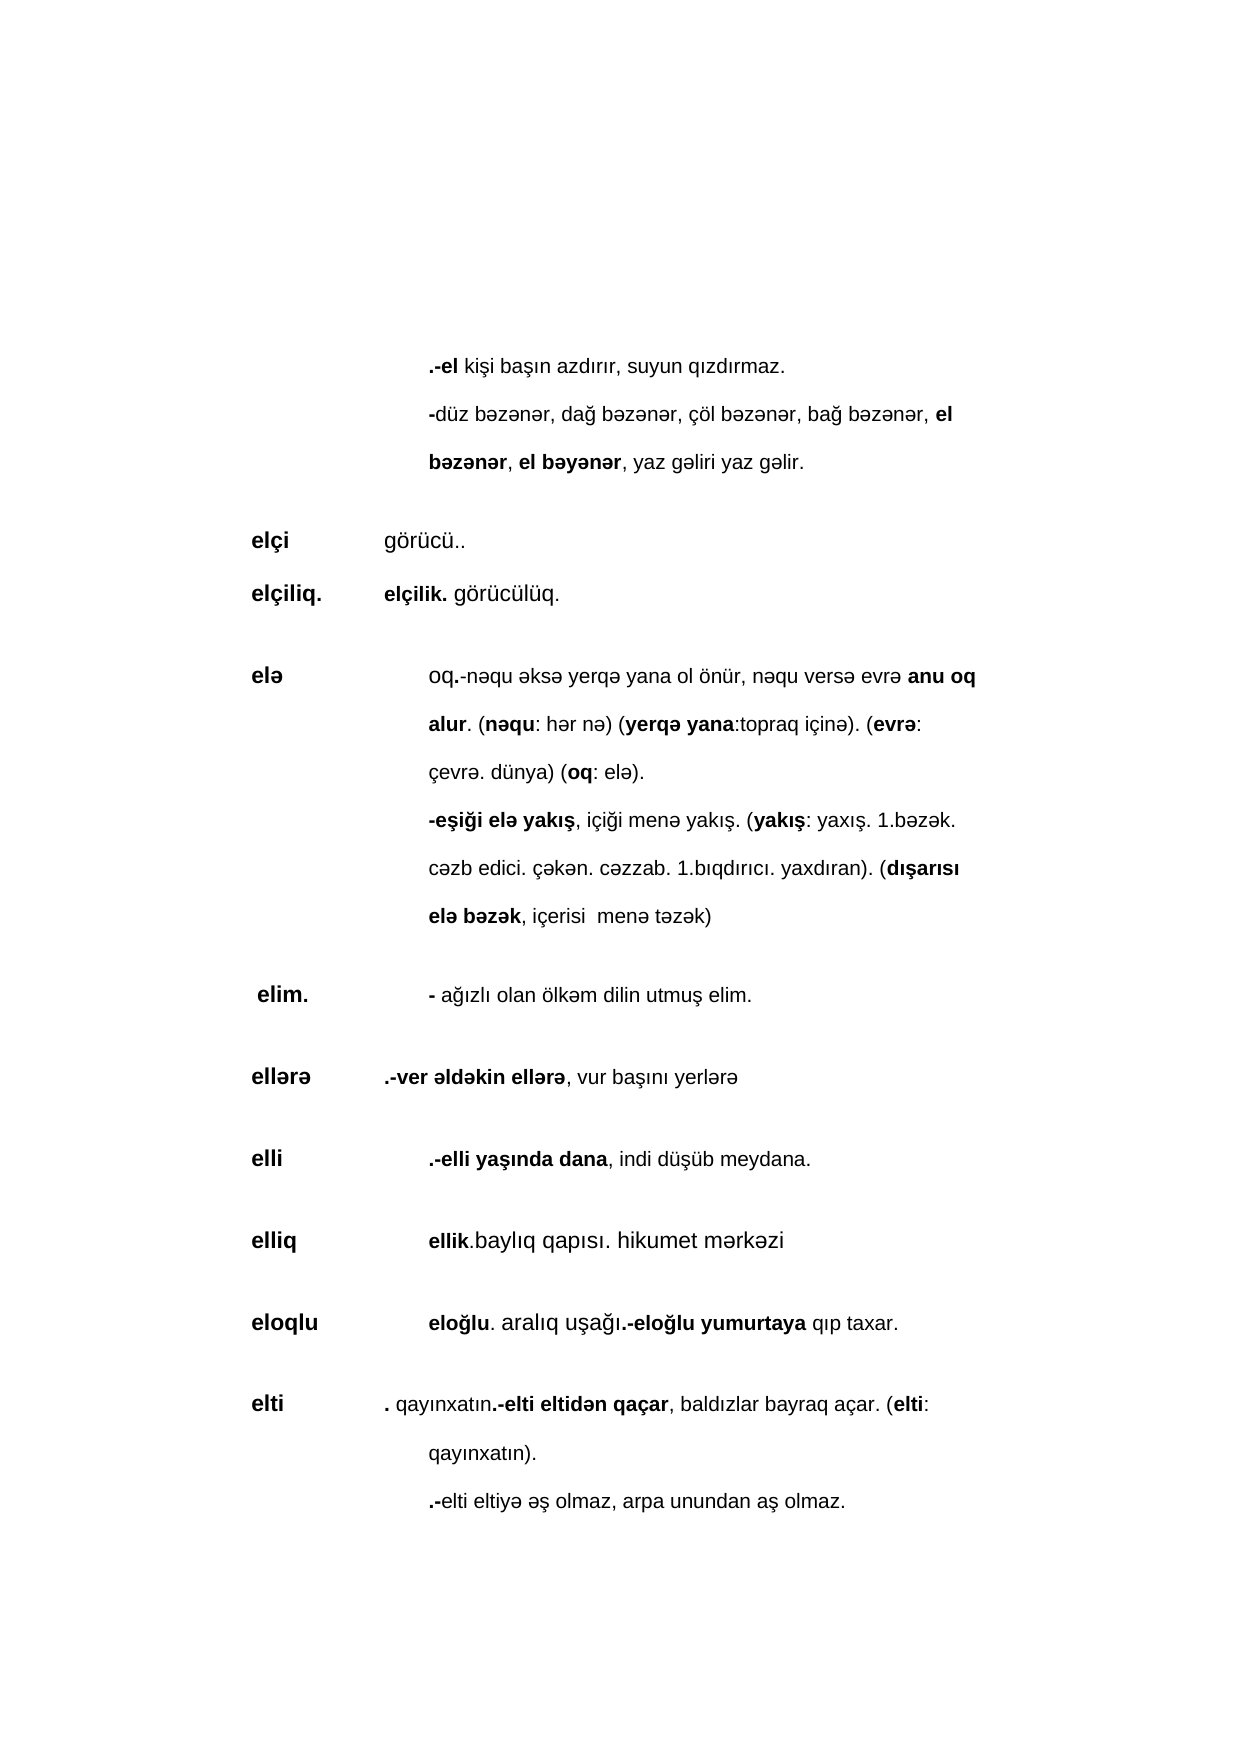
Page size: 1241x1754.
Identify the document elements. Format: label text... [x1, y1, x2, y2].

text elim. - ağızlı olan ölkəm dilin utmuş elim. [251, 981, 983, 1007]
text ellərə .-ver əldəkin ellərə, vur başını yerlərə [251, 1063, 989, 1089]
text elçiliq. elçilik. görücülüq. [251, 580, 989, 606]
text elti . qayınxatın.-elti eltidən qaçar, baldızlar bayraq açar. (elti: qayınxatın). .-elti eltiyə əş olmaz, arpa unundan aş olmaz. [251, 1390, 989, 1512]
text elliq ellik.baylıq qapısı. hikumet mərkəzi [251, 1227, 983, 1253]
text eloqlu eloğlu. aralıq uşağı.-eloğlu yumurtaya qıp taxar. [251, 1308, 983, 1335]
text elçi görücü.. [251, 527, 989, 554]
text elli .-elli yaşında dana, indi düşüb meydana. [251, 1145, 983, 1171]
text elə oq.-nəqu əksə yerqə yana ol önür, nəqu versə evrə anu oq alur. (nəqu: hər nə) (yerqə yana:topraq içinə). (evrə: çevrə. dünya) (oq: elə). -eşiği elə yakış, içiği menə yakış. (yakış: yaxış. 1.bəzək. cəzb edici. çəkən. cəzzab. 1.bıqdırıcı. yaxdıran). (dışarısı elə bəzək, içerisi menə təzək) [251, 662, 983, 928]
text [251, 354, 983, 474]
